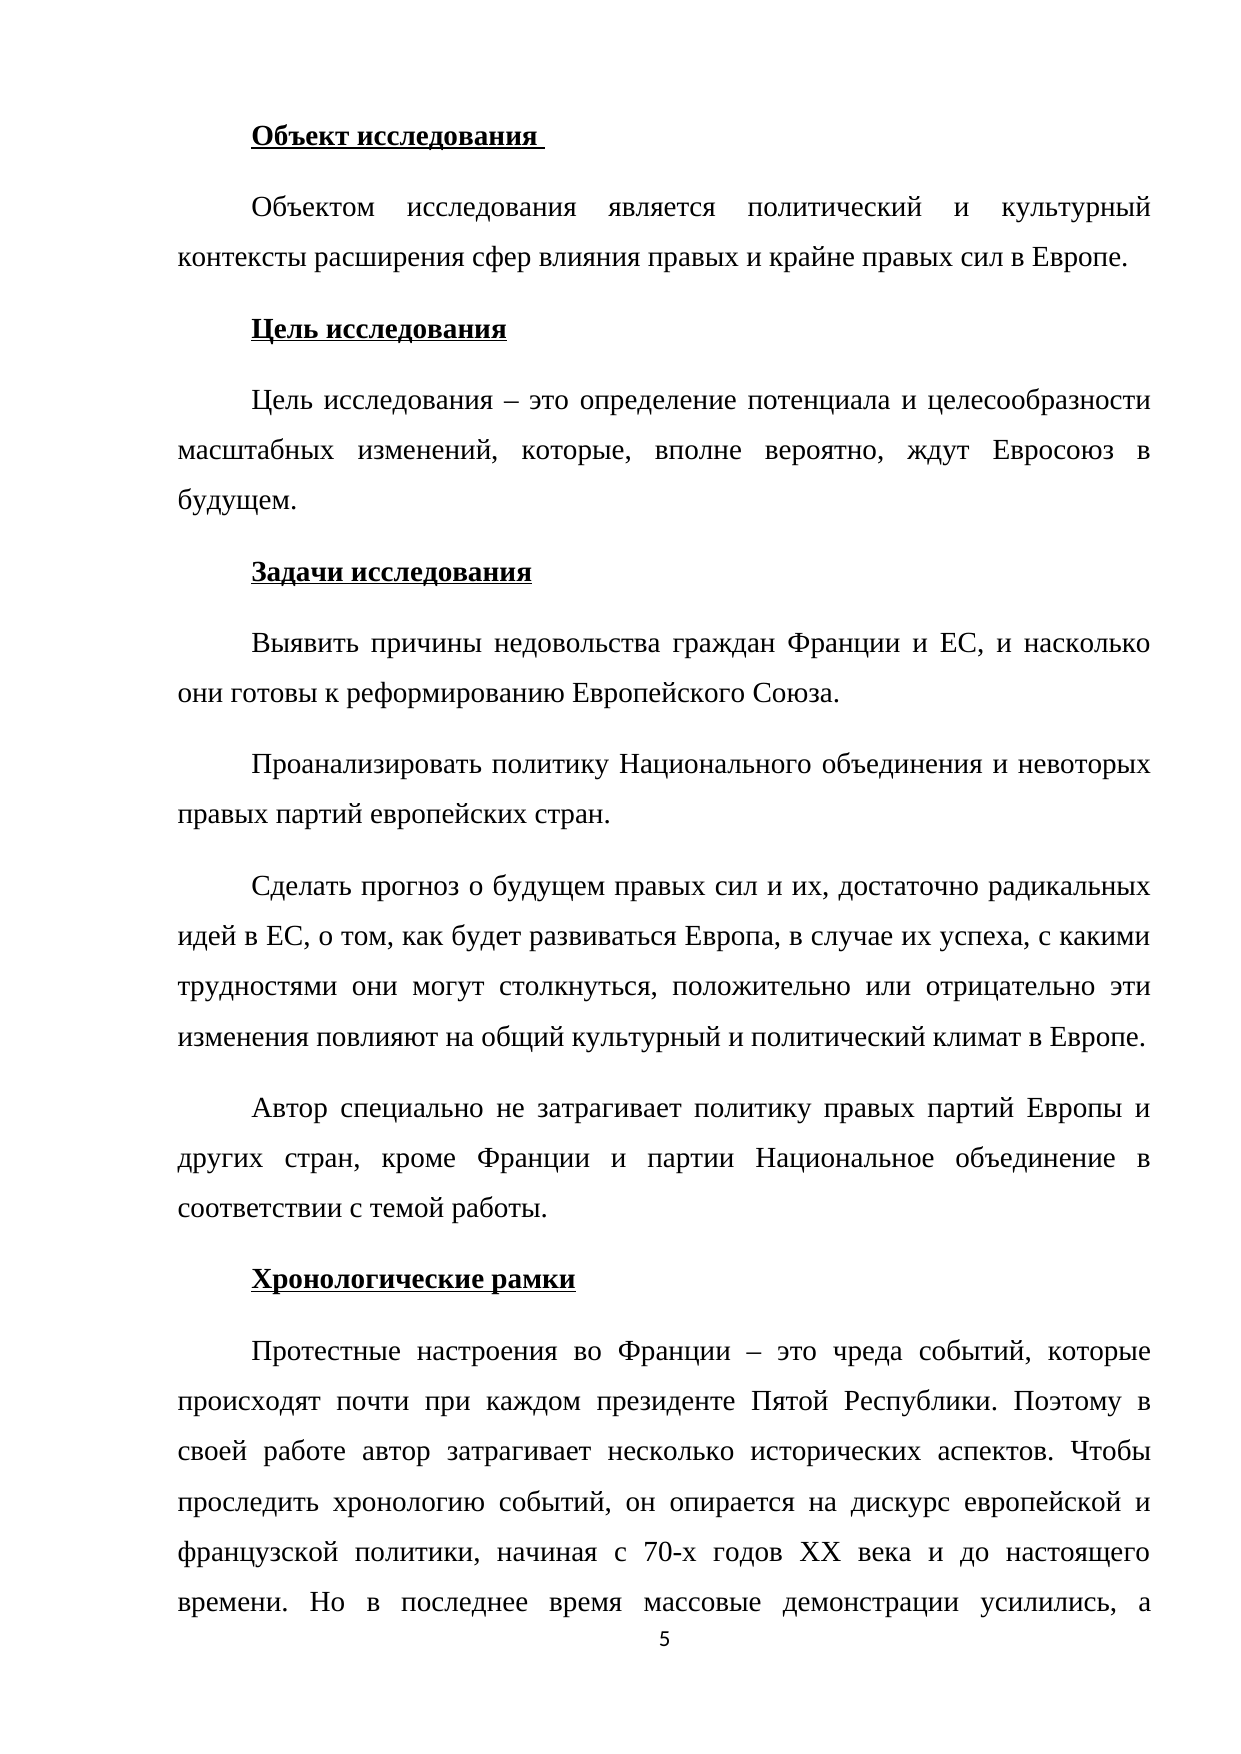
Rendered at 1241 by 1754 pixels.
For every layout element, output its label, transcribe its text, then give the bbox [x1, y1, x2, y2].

text Цель исследования [177, 311, 1152, 344]
text Объект исследования [177, 118, 1152, 152]
text Проанализировать политику Национального объединения и невоторых правых партий европейских стран. [177, 746, 1152, 830]
text Выявить причины недовольства граждан Франции и ЕС, и насколько они готовы к реформированию Европейского Союза. [177, 625, 1152, 709]
text Задачи исследования [177, 554, 1152, 587]
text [177, 1333, 1152, 1618]
text Сделать прогноз о будущем правых сил и их, достаточно радикальных идей в ЕС, о том, как будет развиваться Европа, в случае их успеха, с какими трудностями они могут столкнуться, положительно или отрицательно эти изменения повлияют на общий культурный и политический климат в Европе. [177, 868, 1152, 1052]
text Автор специально не затрагивает политику правых партий Европы и других стран, кроме Франции и партии Национальное объединение в соответствии с темой работы. [177, 1090, 1152, 1224]
text Объектом исследования является политический и культурный контексты расширения сфер влияния правых и крайне правых сил в Европе. [177, 189, 1152, 273]
text Хронологические рамки [177, 1262, 1152, 1295]
text Цель исследования – это определение потенциала и целесообразности масштабных изменений, которые, вполне вероятно, ждут Евросоюз в будущем. [177, 382, 1152, 516]
